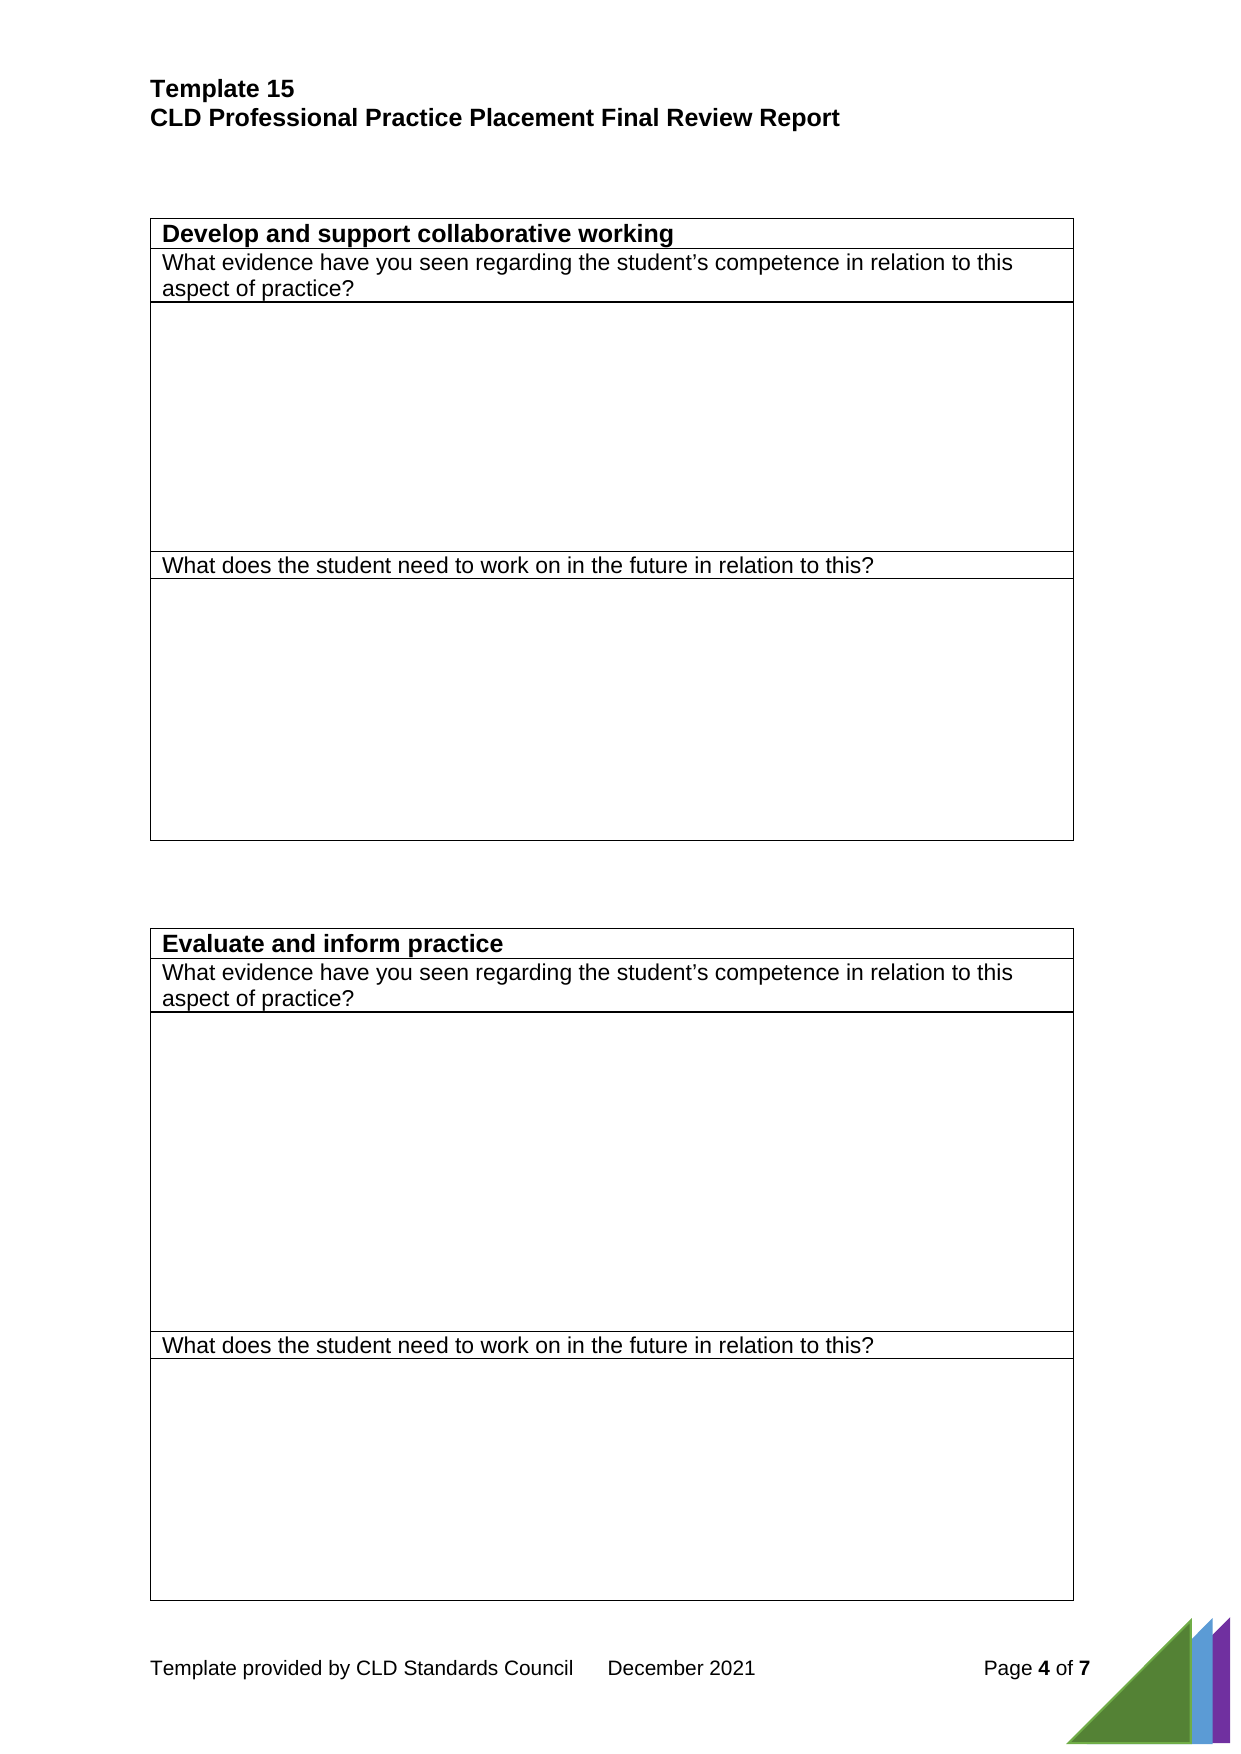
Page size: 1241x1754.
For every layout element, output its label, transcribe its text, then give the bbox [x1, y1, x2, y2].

table_header Evaluate and inform practice [151, 929, 1073, 958]
table_header Develop and support collaborative working [151, 219, 1073, 248]
table_cell What does the student need to work on in the future in relation to this? [151, 552, 1073, 578]
table_cell What evidence have you seen regarding the student’s competence in relation to this aspect of practice? [151, 249, 1073, 301]
table_cell [151, 1359, 1073, 1600]
table_cell [151, 579, 1073, 840]
table_cell [151, 1013, 1073, 1331]
table_cell What evidence have you seen regarding the student’s competence in relation to this aspect of practice? [151, 959, 1073, 1011]
table_cell [151, 303, 1073, 551]
table_cell What does the student need to work on in the future in relation to this? [151, 1332, 1073, 1358]
